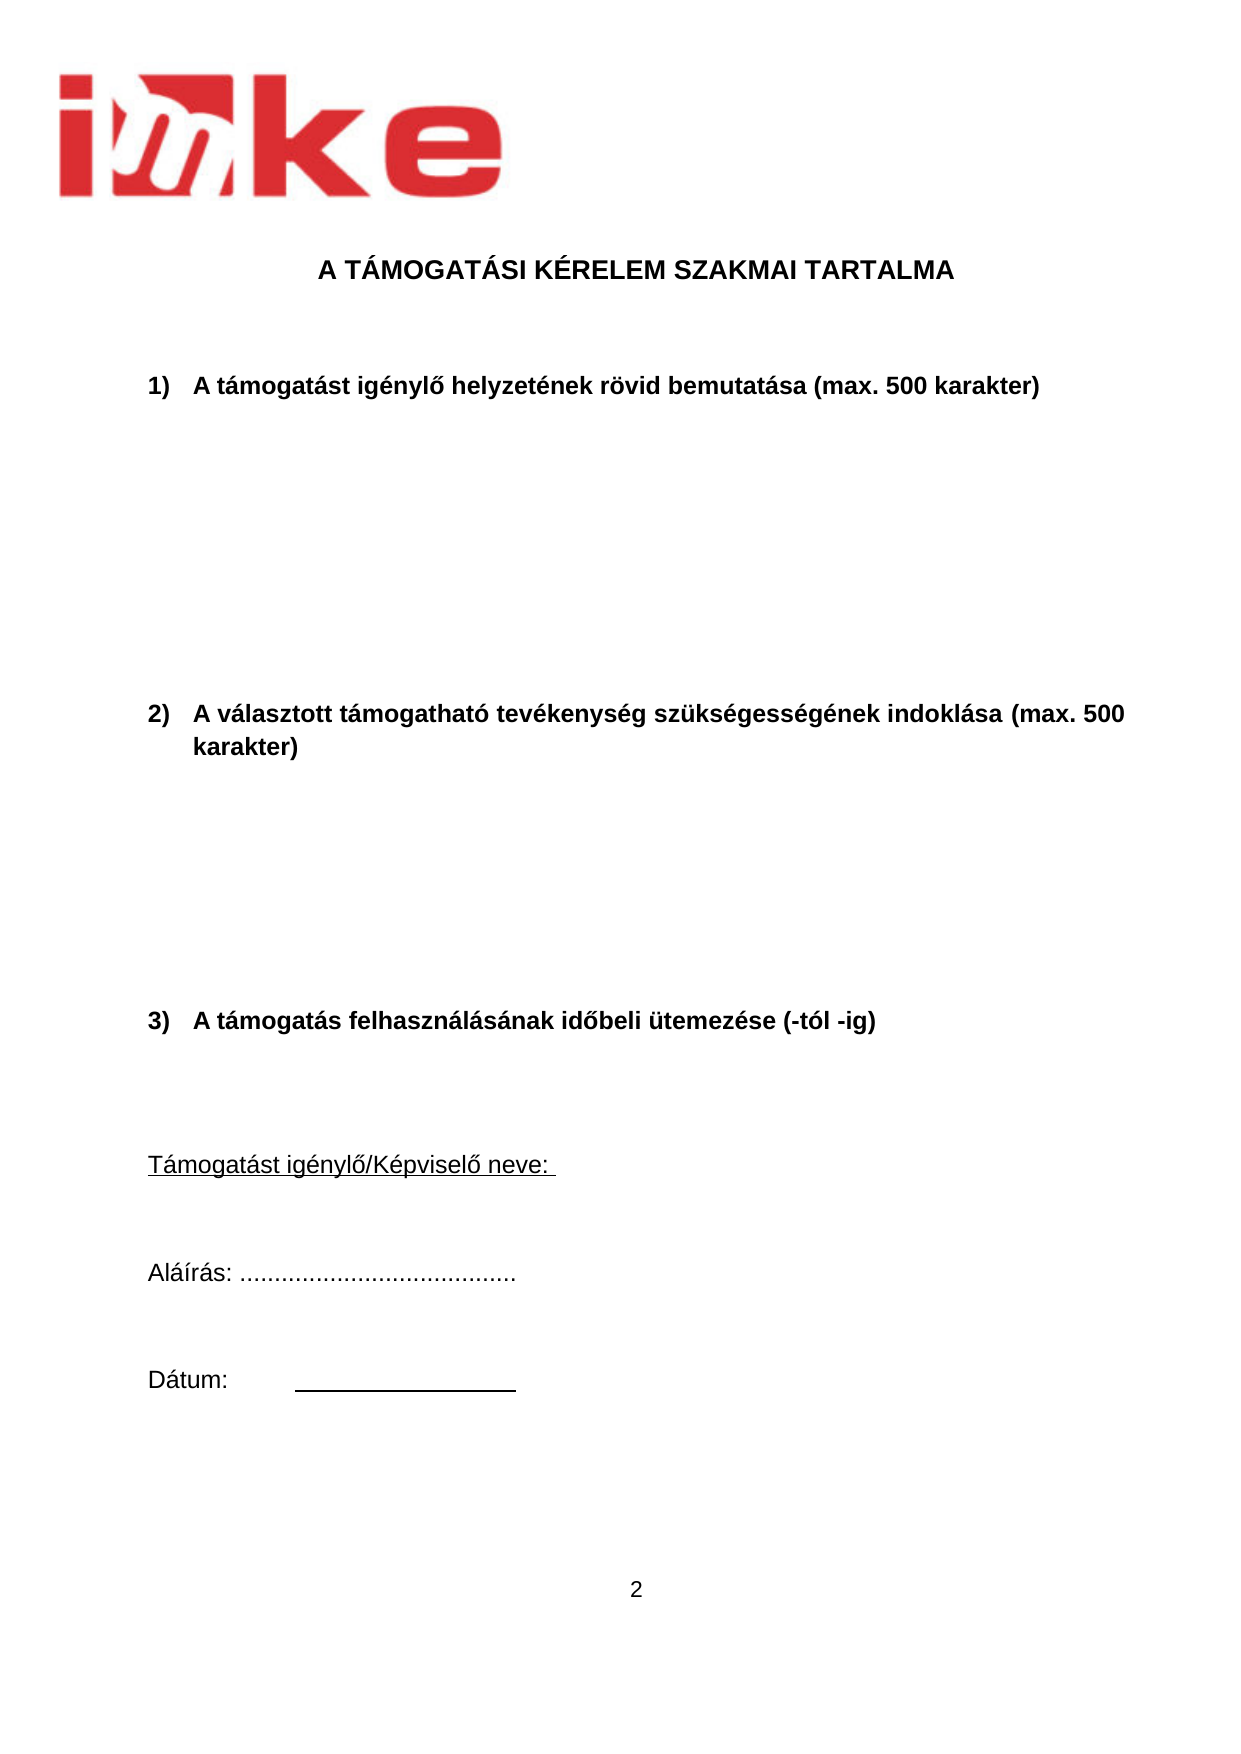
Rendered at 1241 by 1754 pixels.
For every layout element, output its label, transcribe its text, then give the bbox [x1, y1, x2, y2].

subtitle A választott támogatható tevékenység szükségességének indoklása (max. 500 karakter) [148, 699, 1125, 760]
text Támogatást igénylő/Képviselő neve: [148, 1150, 1125, 1179]
picture [47, 62, 514, 210]
subtitle A támogatást igénylő helyzetének rövid bemutatása (max. 500 karakter) [148, 371, 1125, 400]
text Aláírás: ........................................ [148, 1258, 1125, 1286]
text Dátum: [148, 1365, 1125, 1394]
subtitle A támogatás felhasználásának időbeli ütemezése (-tól -ig) [148, 1006, 1125, 1035]
text A TÁMOGATÁSI KÉRELEM SZAKMAI TARTALMA [148, 254, 1125, 285]
